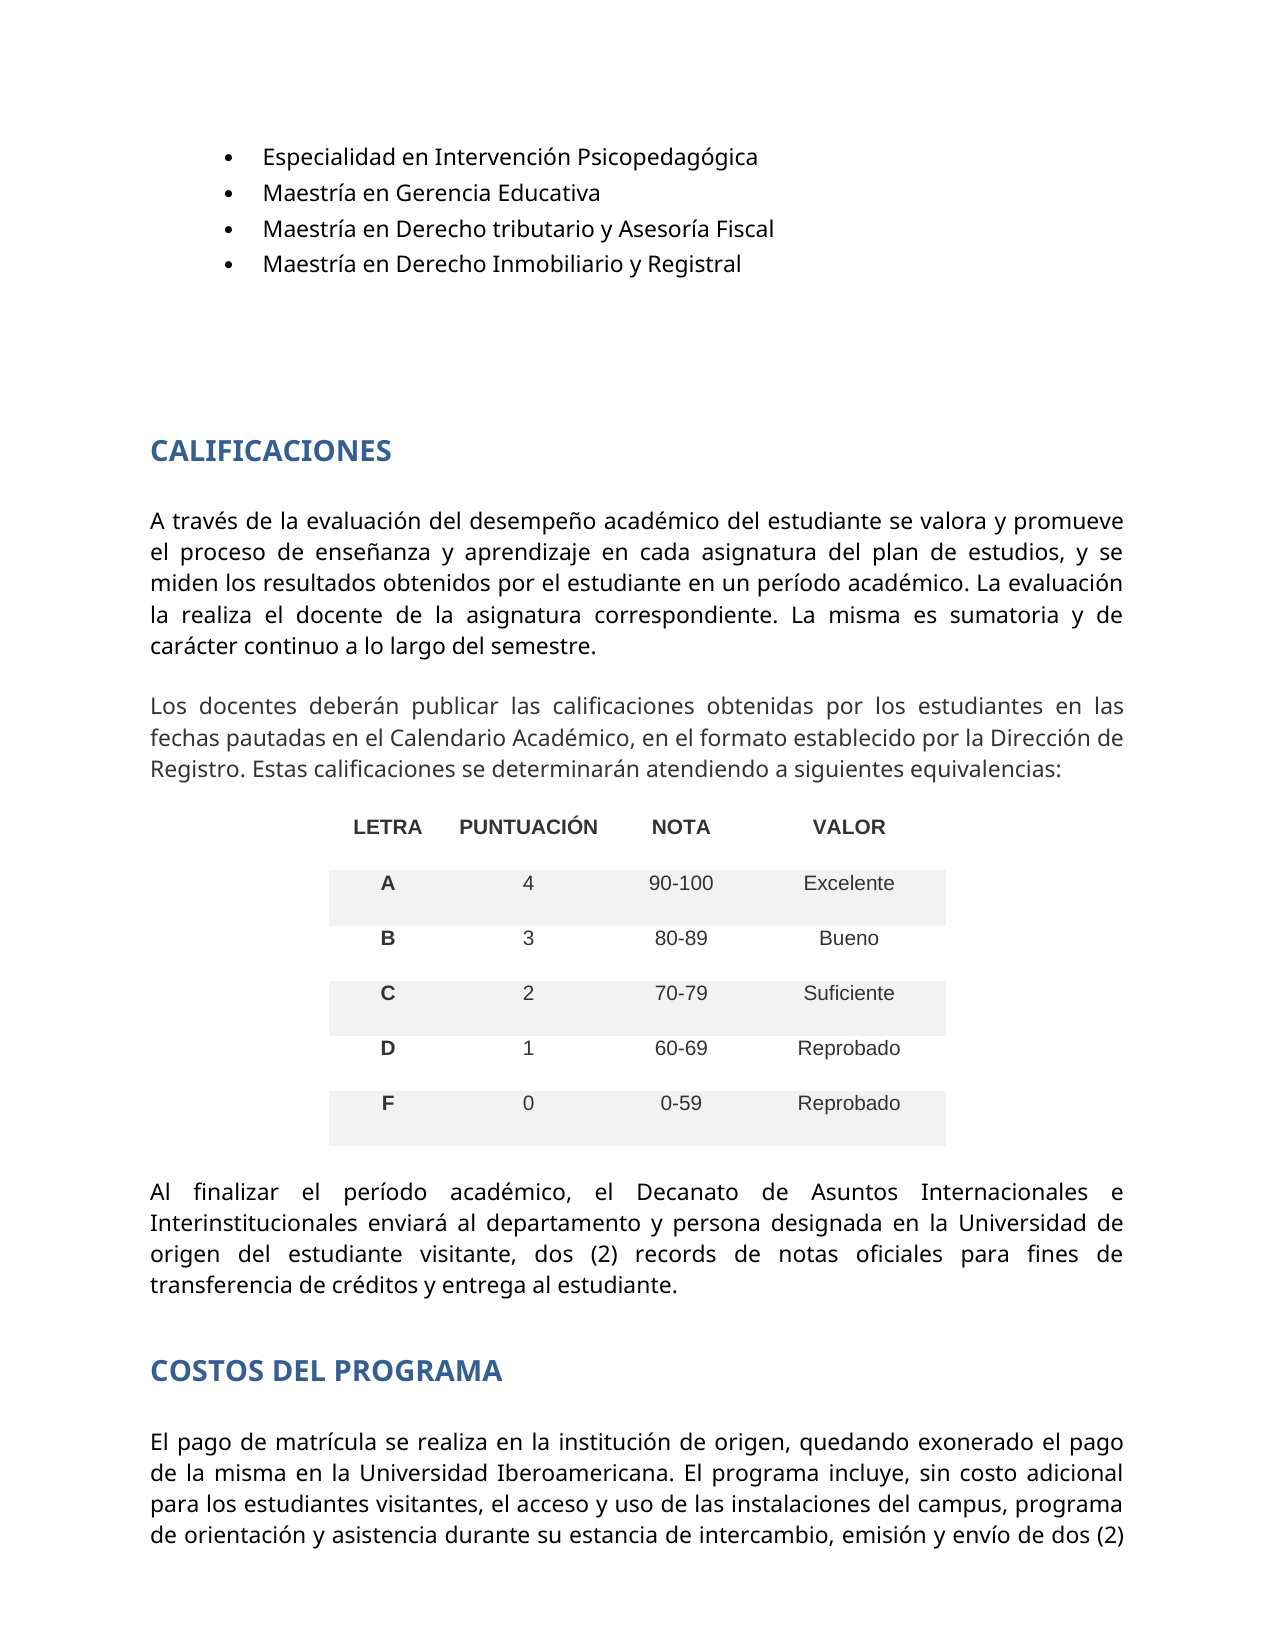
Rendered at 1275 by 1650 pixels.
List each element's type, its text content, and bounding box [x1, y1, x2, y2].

table_cell 2 [447, 981, 610, 1036]
table_cell 0 [447, 1091, 610, 1146]
subtitle CALIFICACIONES [150, 430, 1125, 470]
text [150, 1425, 1125, 1550]
table_cell 70-79 [610, 981, 752, 1036]
list Maestría en Gerencia Educativa [225, 177, 1125, 208]
table_cell Suficiente [752, 981, 946, 1036]
table_cell Reprobado [752, 1091, 946, 1146]
table_header NOTA [610, 815, 752, 870]
text Al finalizar el período académico, el Decanato de Asuntos Internacionales e Interinstitucionales enviará al departamento y persona designada en la Universidad de origen del estudiante visitante, dos (2) records de notas oficiales para fines de transferencia de créditos y entrega al estudiante. [150, 1176, 1125, 1301]
table_cell F [329, 1091, 447, 1146]
table_cell 1 [447, 1036, 610, 1091]
table_header LETRA [329, 815, 447, 870]
table_cell 60-69 [610, 1036, 752, 1091]
table_cell 4 [447, 870, 610, 926]
table_cell Excelente [752, 870, 946, 926]
table_cell D [329, 1036, 447, 1091]
list Maestría en Derecho tributario y Asesoría Fiscal [225, 212, 1125, 244]
table_cell C [329, 981, 447, 1036]
table_cell Bueno [752, 926, 946, 981]
list Maestría en Derecho Inmobiliario y Registral [225, 248, 1125, 280]
text Los docentes deberán publicar las calificaciones obtenidas por los estudiantes en las fechas pautadas en el Calendario Académico, en el formato establecido por la Dirección de Registro. Estas calificaciones se determinarán atendiendo a siguientes equivalencias: [150, 690, 1125, 784]
table_cell 0-59 [610, 1091, 752, 1146]
table_header PUNTUACIÓN [447, 815, 610, 870]
text A través de la evaluación del desempeño académico del estudiante se valora y promueve el proceso de enseñanza y aprendizaje en cada asignatura del plan de estudios, y se miden los resultados obtenidos por el estudiante en un período académico. La evaluación la realiza el docente de la asignatura correspondiente. La misma es sumatoria y de carácter continuo a lo largo del semestre. [150, 505, 1125, 661]
table_cell 80-89 [610, 926, 752, 981]
list Especialidad en Intervención Psicopedagógica [225, 141, 1125, 172]
table_cell Reprobado [752, 1036, 946, 1091]
subtitle COSTOS DEL PROGRAMA [150, 1351, 1125, 1390]
table_cell 3 [447, 926, 610, 981]
table_cell B [329, 926, 447, 981]
table_header VALOR [752, 815, 946, 870]
table_cell 90-100 [610, 870, 752, 926]
table_cell A [329, 870, 447, 926]
